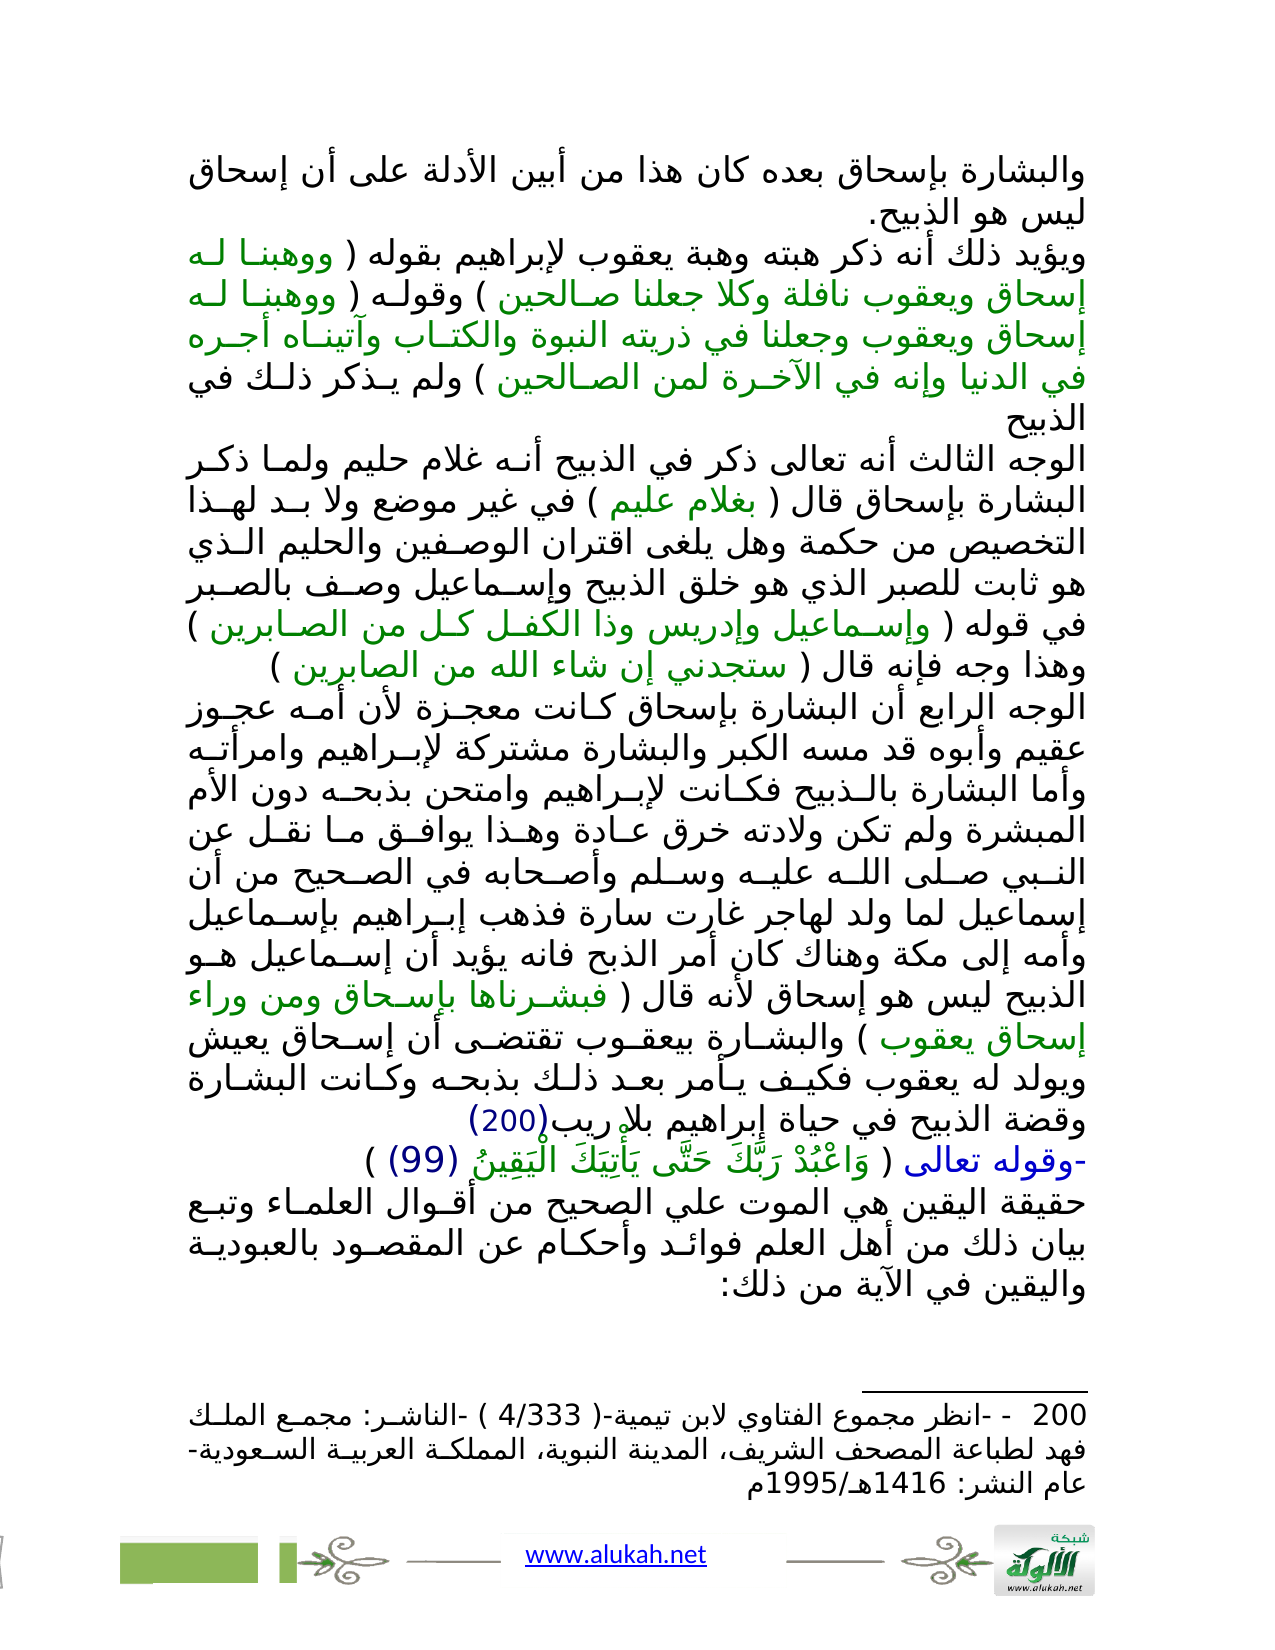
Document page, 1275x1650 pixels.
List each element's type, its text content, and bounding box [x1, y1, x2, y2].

text ويؤيد ذلك أنه ذكر هبته وهبة يعقوب لإبراهيم بقوله ﴿ ووهبنا له إسحاق ويعقوب نافلة وكلا جعلنا صالحين ﴾ وقوله ﴿ ووهبنا له إسحاق ويعقوب وجعلنا في ذريته النبوة والكتاب وآتيناه أجره في الدنيا وإنه في الآخرة لمن الصالحين ﴾ ولم يذكر ذلك في الذبيح [187, 232, 1087, 439]
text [187, 150, 1087, 232]
text الوجه الثالث أنه تعالى ذكر في الذبيح أنه غلام حليم ولما ذكر البشارة بإسحاق قال ﴿ بغلام عليم ﴾ في غير موضع ولا بد لهذا التخصيص من حكمة وهل يلغى اقتران الوصفين والحليم الذي هو ثابت للصبر الذي هو خلق الذبيح وإسماعيل وصف بالصبر في قوله ﴿ وإسماعيل وإدريس وذا الكفل كل من الصابرين ﴾ وهذا وجه فإنه قال ﴿ ستجدني إن شاء الله من الصابرين ﴾ [187, 439, 1087, 686]
text حقيقة اليقين هي الموت علي الصحيح من أقوال العلماء وتبع بيان ذلك من أهل العلم فوائد وأحكام عن المقصود بالعبودية واليقين في الآية من ذلك: [187, 1181, 1087, 1305]
text -وقوله تعالى ﴿ وَاعْبُدْ رَبَّكَ حَتَّى يَأْتِيَكَ الْيَقِينُ (99) ﴾ [187, 1140, 1087, 1181]
picture [120, 1521, 1125, 1611]
text الوجه الرابع أن البشارة بإسحاق كانت معجزة لأن أمه عجوز عقيم وأبوه قد مسه الكبر والبشارة مشتركة لإبراهيم وامرأته وأما البشارة بالذبيح فكانت لإبراهيم وامتحن بذبحه دون الأم المبشرة ولم تكن ولادته خرق عادة وهذا يوافق ما نقل عن النبي صلى الله عليه وسلم وأصحابه في الصحيح من أن إسماعيل لما ولد لهاجر غارت سارة فذهب إبراهيم بإسماعيل وأمه إلى مكة وهناك كان أمر الذبح فانه يؤيد أن إسماعيل هو الذبيح ليس هو إسحاق لأنه قال ﴿ فبشرناها بإسحاق ومن وراء إسحاق يعقوب ﴾ والبشارة بيعقوب تقتضى أن إسحاق يعيش ويولد له يعقوب فكيف يأمر بعد ذلك بذبحه وكانت البشارة وقضة الذبيح في حياة إبراهيم بلا ريب() [187, 686, 1087, 1140]
